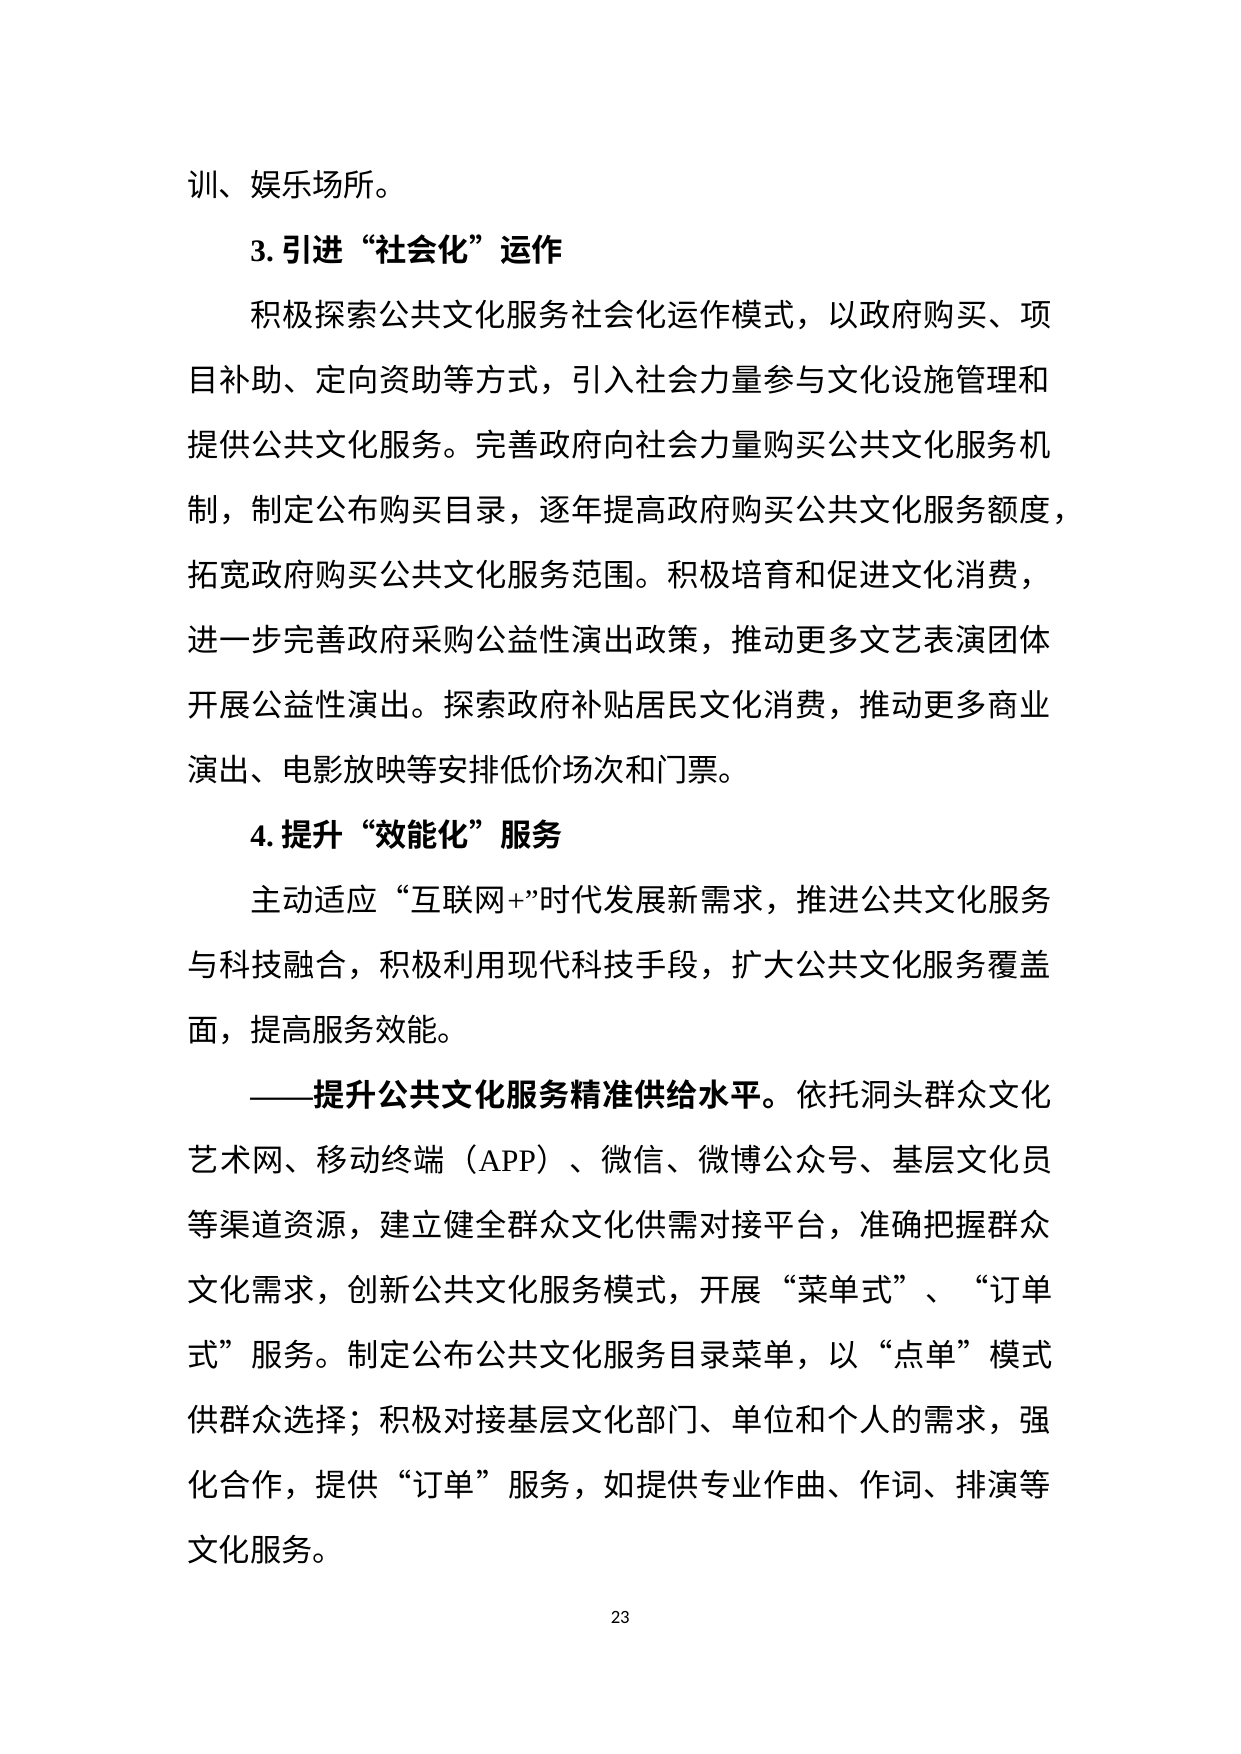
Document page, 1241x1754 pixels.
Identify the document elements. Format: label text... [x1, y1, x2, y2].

text 3. 引进“社会化”运作 [187, 215, 1053, 280]
text 主动适应“互联网+”时代发展新需求，推进公共文化服务与科技融合，积极利用现代科技手段，扩大公共文化服务覆盖面，提高服务效能。 [187, 865, 1053, 1060]
text 积极探索公共文化服务社会化运作模式，以政府购买、项目补助、定向资助等方式，引入社会力量参与文化设施管理和提供公共文化服务。完善政府向社会力量购买公共文化服务机制，制定公布购买目录，逐年提高政府购买公共文化服务额度，拓宽政府购买公共文化服务范围。积极培育和促进文化消费，进一步完善政府采购公益性演出政策，推动更多文艺表演团体开展公益性演出。探索政府补贴居民文化消费，推动更多商业演出、电影放映等安排低价场次和门票。 [187, 280, 1053, 800]
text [187, 150, 1053, 215]
text 4. 提升“效能化”服务 [187, 800, 1053, 865]
text ——提升公共文化服务精准供给水平。依托洞头群众文化艺术网、移动终端（APP）、微信、微博公众号、基层文化员等渠道资源，建立健全群众文化供需对接平台，准确把握群众文化需求，创新公共文化服务模式，开展“菜单式”、“订单式”服务。制定公布公共文化服务目录菜单，以“点单”模式供群众选择；积极对接基层文化部门、单位和个人的需求，强化合作，提供“订单”服务，如提供专业作曲、作词、排演等文化服务。 [187, 1060, 1053, 1580]
